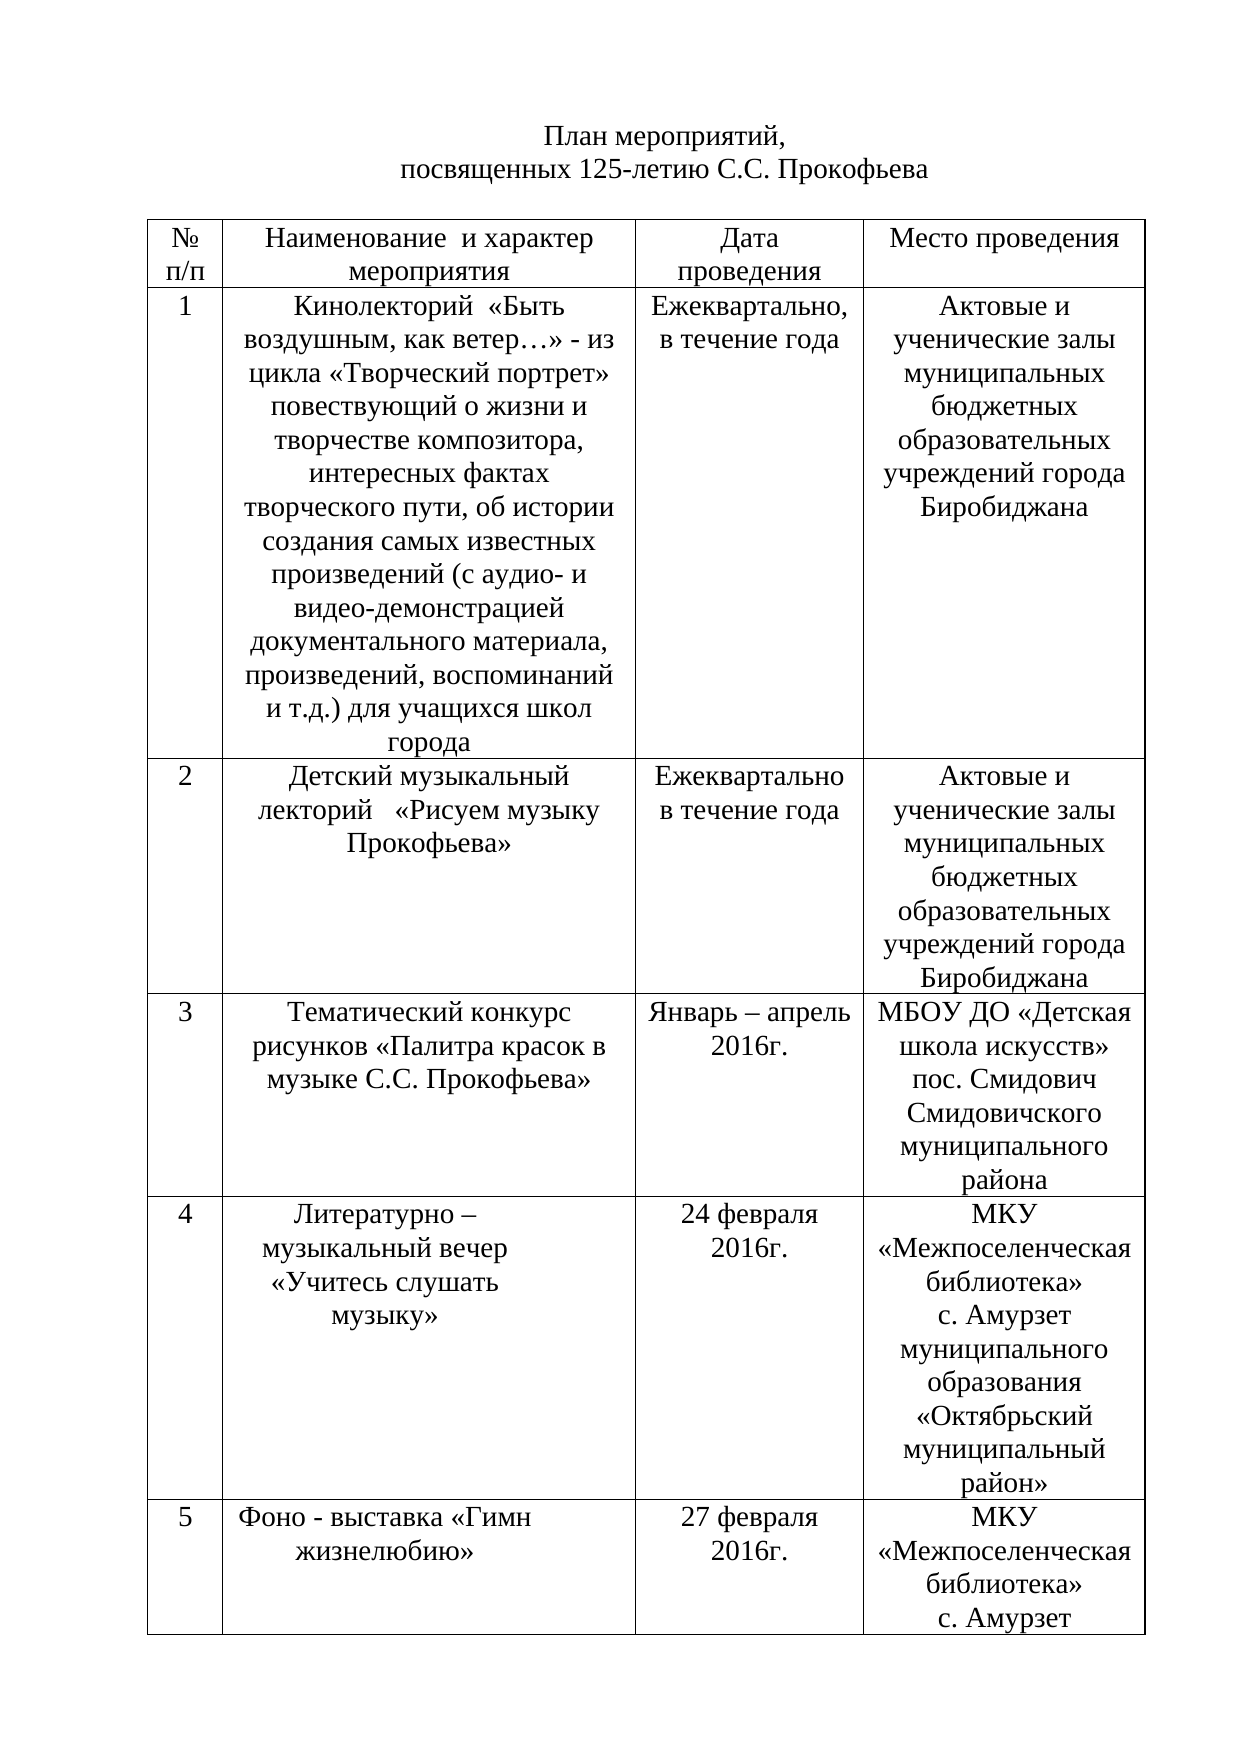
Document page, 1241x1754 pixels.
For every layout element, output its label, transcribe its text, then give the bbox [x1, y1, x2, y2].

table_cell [223, 1500, 635, 1634]
table_cell Литературно –музыкальный вечер «Учитесь слушать музыку» [223, 1197, 635, 1498]
table_header Дата проведения [636, 220, 863, 287]
table_cell МБОУ ДО «Детская школа искусств» пос. Смидович Смидовичского муниципального района [864, 994, 1144, 1196]
table_cell Ежеквартально, в течение года [636, 288, 863, 757]
table_cell Тематический конкурс рисунков «Палитра красок в музыке С.С. Прокофьева» [223, 994, 635, 1196]
table_cell 24 февраля 2016г. [636, 1197, 863, 1498]
table_cell МКУ «Межпоселенческая библиотека» с. Амурзет муниципального образования «Октябрьский муниципальный район» [864, 1197, 1144, 1498]
table_cell 2 [148, 759, 222, 993]
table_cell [864, 1500, 1144, 1634]
table_header № п/п [148, 220, 222, 287]
table_cell 3 [148, 994, 222, 1196]
table_cell Актовые и ученические залы муниципальных бюджетных образовательных учреждений города Биробиджана [864, 759, 1144, 993]
table_cell 4 [148, 1197, 222, 1498]
text посвященных 125-летию С.С. Прокофьева [177, 152, 1152, 185]
table_cell Детский музыкальный лекторий «Рисуем музыку Прокофьева» [223, 759, 635, 993]
table_cell Январь – апрель 2016г. [636, 994, 863, 1196]
table_cell Кинолекторий «Быть воздушным, как ветер…» - из цикла «Творческий портрет» повествующий о жизни и творчестве композитора, интересных фактах творческого пути, об истории создания самых известных произведений (с аудио- и видео-демонстрацией документального материала, произведений, воспоминаний и т.д.) для учащихся школ города [223, 288, 635, 757]
table_cell Актовые и ученические залы муниципальных бюджетных образовательных учреждений города Биробиджана [864, 288, 1144, 757]
table_cell 27 февраля 2016г. [636, 1500, 863, 1634]
text План мероприятий, [177, 118, 1152, 152]
table_header Наименование и характер мероприятия [223, 220, 635, 287]
table_cell 5 [148, 1500, 222, 1634]
table_cell Ежеквартально в течение года [636, 759, 863, 993]
table_cell 1 [148, 288, 222, 757]
table_header Место проведения [864, 220, 1144, 287]
